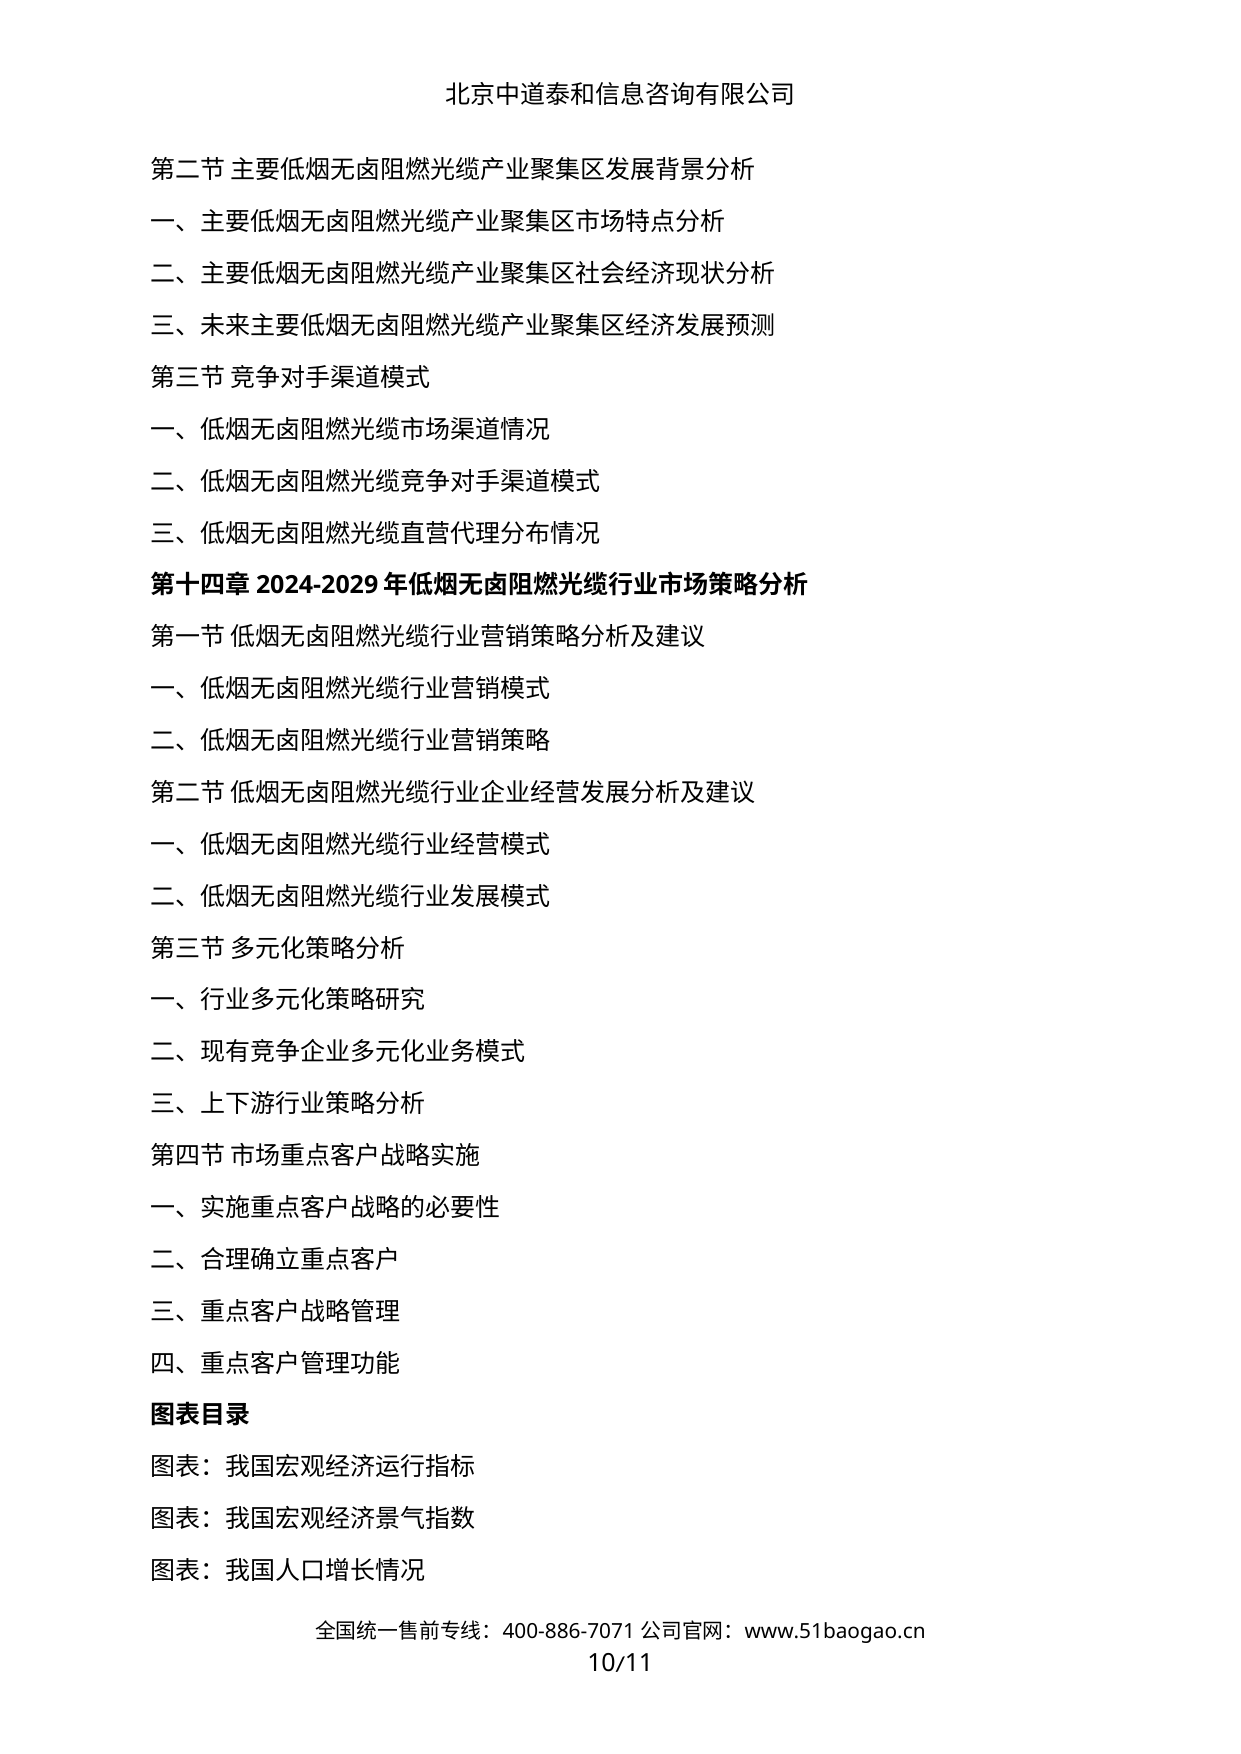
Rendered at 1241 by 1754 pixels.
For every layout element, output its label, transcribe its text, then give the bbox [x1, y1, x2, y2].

text 二、低烟无卤阻燃光缆竞争对手渠道模式 [150, 461, 1090, 497]
text 第三节 多元化策略分析 [150, 928, 1090, 964]
text 三、上下游行业策略分析 [150, 1084, 1090, 1120]
text 二、合理确立重点客户 [150, 1239, 1090, 1276]
text 第二节 主要低烟无卤阻燃光缆产业聚集区发展背景分析 [150, 150, 1090, 186]
text 二、主要低烟无卤阻燃光缆产业聚集区社会经济现状分析 [150, 254, 1090, 290]
text 一、主要低烟无卤阻燃光缆产业聚集区市场特点分析 [150, 202, 1090, 238]
text 二、现有竞争企业多元化业务模式 [150, 1032, 1090, 1068]
text 第四节 市场重点客户战略实施 [150, 1136, 1090, 1172]
text 一、低烟无卤阻燃光缆市场渠道情况 [150, 409, 1090, 446]
text 图表：我国宏观经济运行指标 [150, 1447, 1090, 1483]
text 第一节 低烟无卤阻燃光缆行业营销策略分析及建议 [150, 617, 1090, 653]
text 四、重点客户管理功能 [150, 1343, 1090, 1379]
text 一、行业多元化策略研究 [150, 980, 1090, 1016]
text 第三节 竞争对手渠道模式 [150, 357, 1090, 394]
text 一、低烟无卤阻燃光缆行业营销模式 [150, 669, 1090, 705]
text 二、低烟无卤阻燃光缆行业营销策略 [150, 721, 1090, 757]
text 一、低烟无卤阻燃光缆行业经营模式 [150, 824, 1090, 861]
text 三、低烟无卤阻燃光缆直营代理分布情况 [150, 513, 1090, 549]
text 图表：我国宏观经济景气指数 [150, 1499, 1090, 1535]
text 第十四章 2024-2029年低烟无卤阻燃光缆行业市场策略分析 [150, 565, 1090, 601]
text 图表：我国人口增长情况 [150, 1551, 1090, 1587]
text 三、未来主要低烟无卤阻燃光缆产业聚集区经济发展预测 [150, 306, 1090, 342]
text 第二节 低烟无卤阻燃光缆行业企业经营发展分析及建议 [150, 772, 1090, 809]
text 图表目录 [150, 1395, 1090, 1431]
text 一、实施重点客户战略的必要性 [150, 1187, 1090, 1224]
text 三、重点客户战略管理 [150, 1291, 1090, 1327]
text 二、低烟无卤阻燃光缆行业发展模式 [150, 876, 1090, 912]
